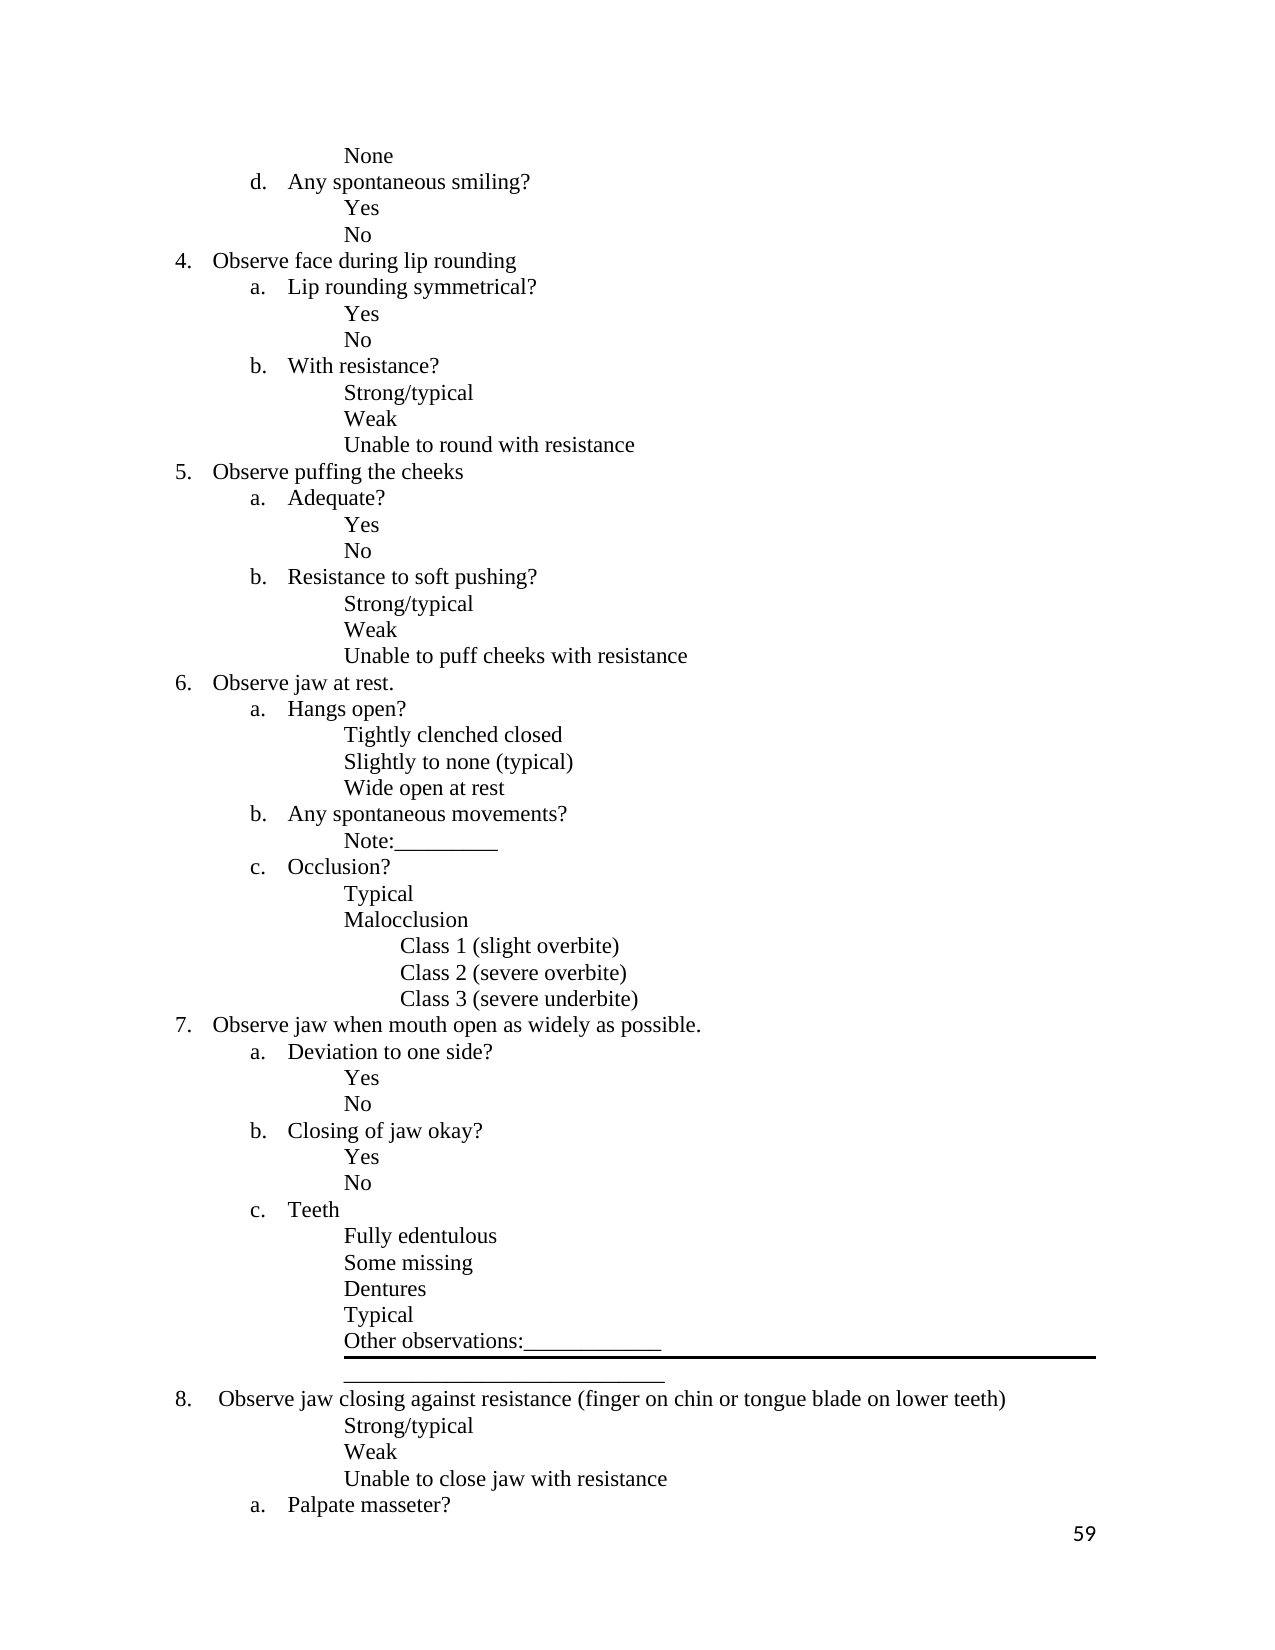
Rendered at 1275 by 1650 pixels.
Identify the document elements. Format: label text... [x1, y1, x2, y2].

text Wide open at rest [344, 774, 1096, 801]
text Class 3 (severe underbite) [344, 985, 1096, 1011]
list Palpate masseter? [250, 1491, 1096, 1517]
text Weak [344, 616, 1096, 642]
list Observe jaw closing against resistance (finger on chin or tongue blade on lower teeth) [175, 1386, 1096, 1412]
text Class 1 (slight overbite) [344, 932, 1096, 959]
text Yes [344, 194, 1096, 221]
list Occlusion? [250, 853, 1096, 879]
text Malocclusion [344, 906, 1096, 932]
list Observe face during lip rounding [175, 247, 1096, 273]
list Observe jaw when mouth open as widely as possible. [175, 1011, 1096, 1038]
text Yes [344, 1143, 1096, 1169]
text Strong/typical [344, 379, 1096, 405]
list Deviation to one side? [250, 1038, 1096, 1064]
list Lip rounding symmetrical? [250, 273, 1096, 300]
text Strong/typical [344, 1412, 1096, 1438]
list Teeth [250, 1196, 1096, 1222]
text Unable to puff cheeks with resistance [344, 642, 1096, 669]
text Slightly to none (typical) [344, 748, 1096, 774]
text Yes [344, 511, 1096, 537]
text Unable to round with resistance [344, 432, 1096, 458]
text No [344, 537, 1096, 563]
text Yes [344, 1064, 1096, 1090]
list Closing of jaw okay? [250, 1117, 1096, 1143]
text Unable to close jaw with resistance [344, 1464, 1096, 1491]
text Strong/typical [344, 590, 1096, 616]
text No [344, 221, 1096, 247]
list Resistance to soft pushing? [250, 563, 1096, 590]
list Any spontaneous smiling? [250, 168, 1096, 194]
text Some missing [344, 1248, 1096, 1275]
text Weak [344, 405, 1096, 432]
text No [344, 1169, 1096, 1196]
list Observe jaw at rest. [175, 669, 1096, 695]
text No [344, 1090, 1096, 1117]
text Note:_________ [344, 827, 1096, 853]
text Fully edentulous [344, 1222, 1096, 1248]
text None [344, 142, 1096, 168]
list Observe puffing the cheeks [175, 458, 1096, 484]
text Class 2 (severe overbite) [344, 959, 1096, 985]
text Weak [344, 1438, 1096, 1464]
list Adequate? [250, 484, 1096, 511]
text Typical [344, 1301, 1096, 1328]
list Any spontaneous movements? [250, 801, 1096, 827]
text Typical [344, 879, 1096, 906]
text Yes [344, 300, 1096, 326]
list Hangs open? [250, 695, 1096, 721]
text Tightly clenched closed [344, 721, 1096, 748]
text No [344, 326, 1096, 352]
text Dentures [344, 1275, 1096, 1301]
text Other observations:____________ [344, 1328, 1096, 1356]
list With resistance? [250, 352, 1096, 379]
text ____________________________ [344, 1359, 1096, 1386]
